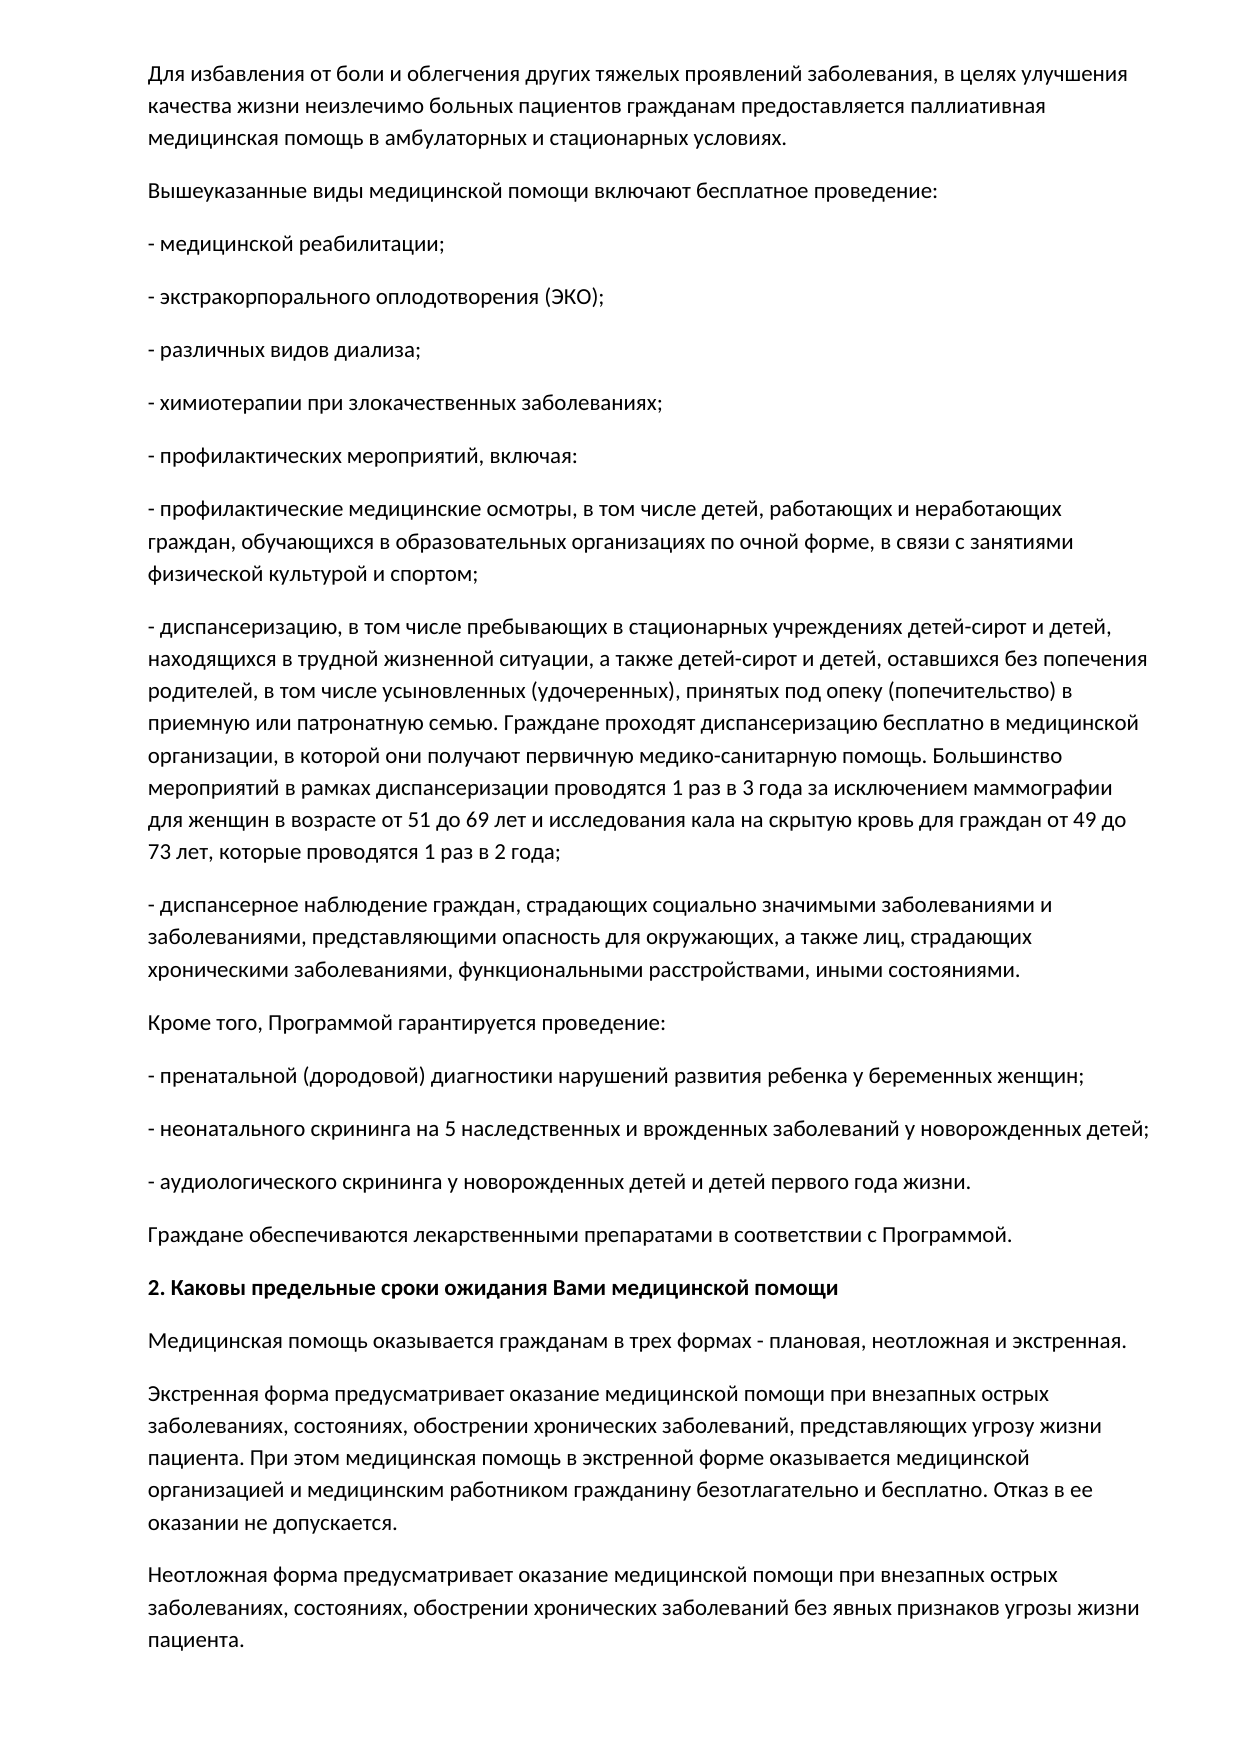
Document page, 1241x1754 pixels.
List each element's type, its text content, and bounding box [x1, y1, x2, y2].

text - диспансеризацию, в том числе пребывающих в стационарных учреждениях детей-сирот и детей, находящихся в трудной жизненной ситуации, а также детей-сирот и детей, оставшихся без попечения родителей, в том числе усыновленных (удочеренных), принятых под опеку (попечительство) в приемную или патронатную семью. Граждане проходят диспансеризацию бесплатно в медицинской организации, в которой они получают первичную медико-санитарную помощь. Большинство мероприятий в рамках диспансеризации проводятся 1 раз в 3 года за исключением маммографии для женщин в возрасте от 51 до 69 лет и исследования кала на скрытую кровь для граждан от 49 до 73 лет, которые проводятся 1 раз в 2 года; [148, 612, 1152, 865]
text - неонатального скрининга на 5 наследственных и врожденных заболеваний у новорожденных детей; [148, 1114, 1152, 1142]
text - диспансерное наблюдение граждан, страдающих социально значимыми заболеваниями и заболеваниями, представляющими опасность для окружающих, а также лиц, страдающих хроническими заболеваниями, функциональными расстройствами, иными состояниями. [148, 890, 1152, 983]
text 2. Каковы предельные сроки ожидания Вами медицинской помощи [148, 1273, 1152, 1301]
text - пренатальной (дородовой) диагностики нарушений развития ребенка у беременных женщин; [148, 1061, 1152, 1089]
text Вышеуказанные виды медицинской помощи включают бесплатное проведение: [148, 176, 1152, 204]
text - химиотерапии при злокачественных заболеваниях; [148, 388, 1152, 417]
text - экстракорпорального оплодотворения (ЭКО); [148, 282, 1152, 311]
text Неотложная форма предусматривает оказание медицинской помощи при внезапных острых заболеваниях, состояниях, обострении хронических заболеваний без явных признаков угрозы жизни пациента. [148, 1561, 1152, 1653]
text - аудиологического скрининга у новорожденных детей и детей первого года жизни. [148, 1167, 1152, 1195]
text - медицинской реабилитации; [148, 229, 1152, 257]
text Экстренная форма предусматривает оказание медицинской помощи при внезапных острых заболеваниях, состояниях, обострении хронических заболеваний, представляющих угрозу жизни пациента. При этом медицинская помощь в экстренной форме оказывается медицинской организацией и медицинским работником гражданину безотлагательно и бесплатно. Отказ в ее оказании не допускается. [148, 1379, 1152, 1536]
text Граждане обеспечиваются лекарственными препаратами в соответствии с Программой. [148, 1220, 1152, 1248]
text - профилактических мероприятий, включая: [148, 442, 1152, 469]
text Медицинская помощь оказывается гражданам в трех формах - плановая, неотложная и экстренная. [148, 1326, 1152, 1354]
text - различных видов диализа; [148, 336, 1152, 363]
text Для избавления от боли и облегчения других тяжелых проявлений заболевания, в целях улучшения качества жизни неизлечимо больных пациентов гражданам предоставляется паллиативная медицинская помощь в амбулаторных и стационарных условиях. [148, 59, 1152, 151]
text Кроме того, Программой гарантируется проведение: [148, 1008, 1152, 1036]
text - профилактические медицинские осмотры, в том числе детей, работающих и неработающих граждан, обучающихся в образовательных организациях по очной форме, в связи с занятиями физической культурой и спортом; [148, 494, 1152, 587]
